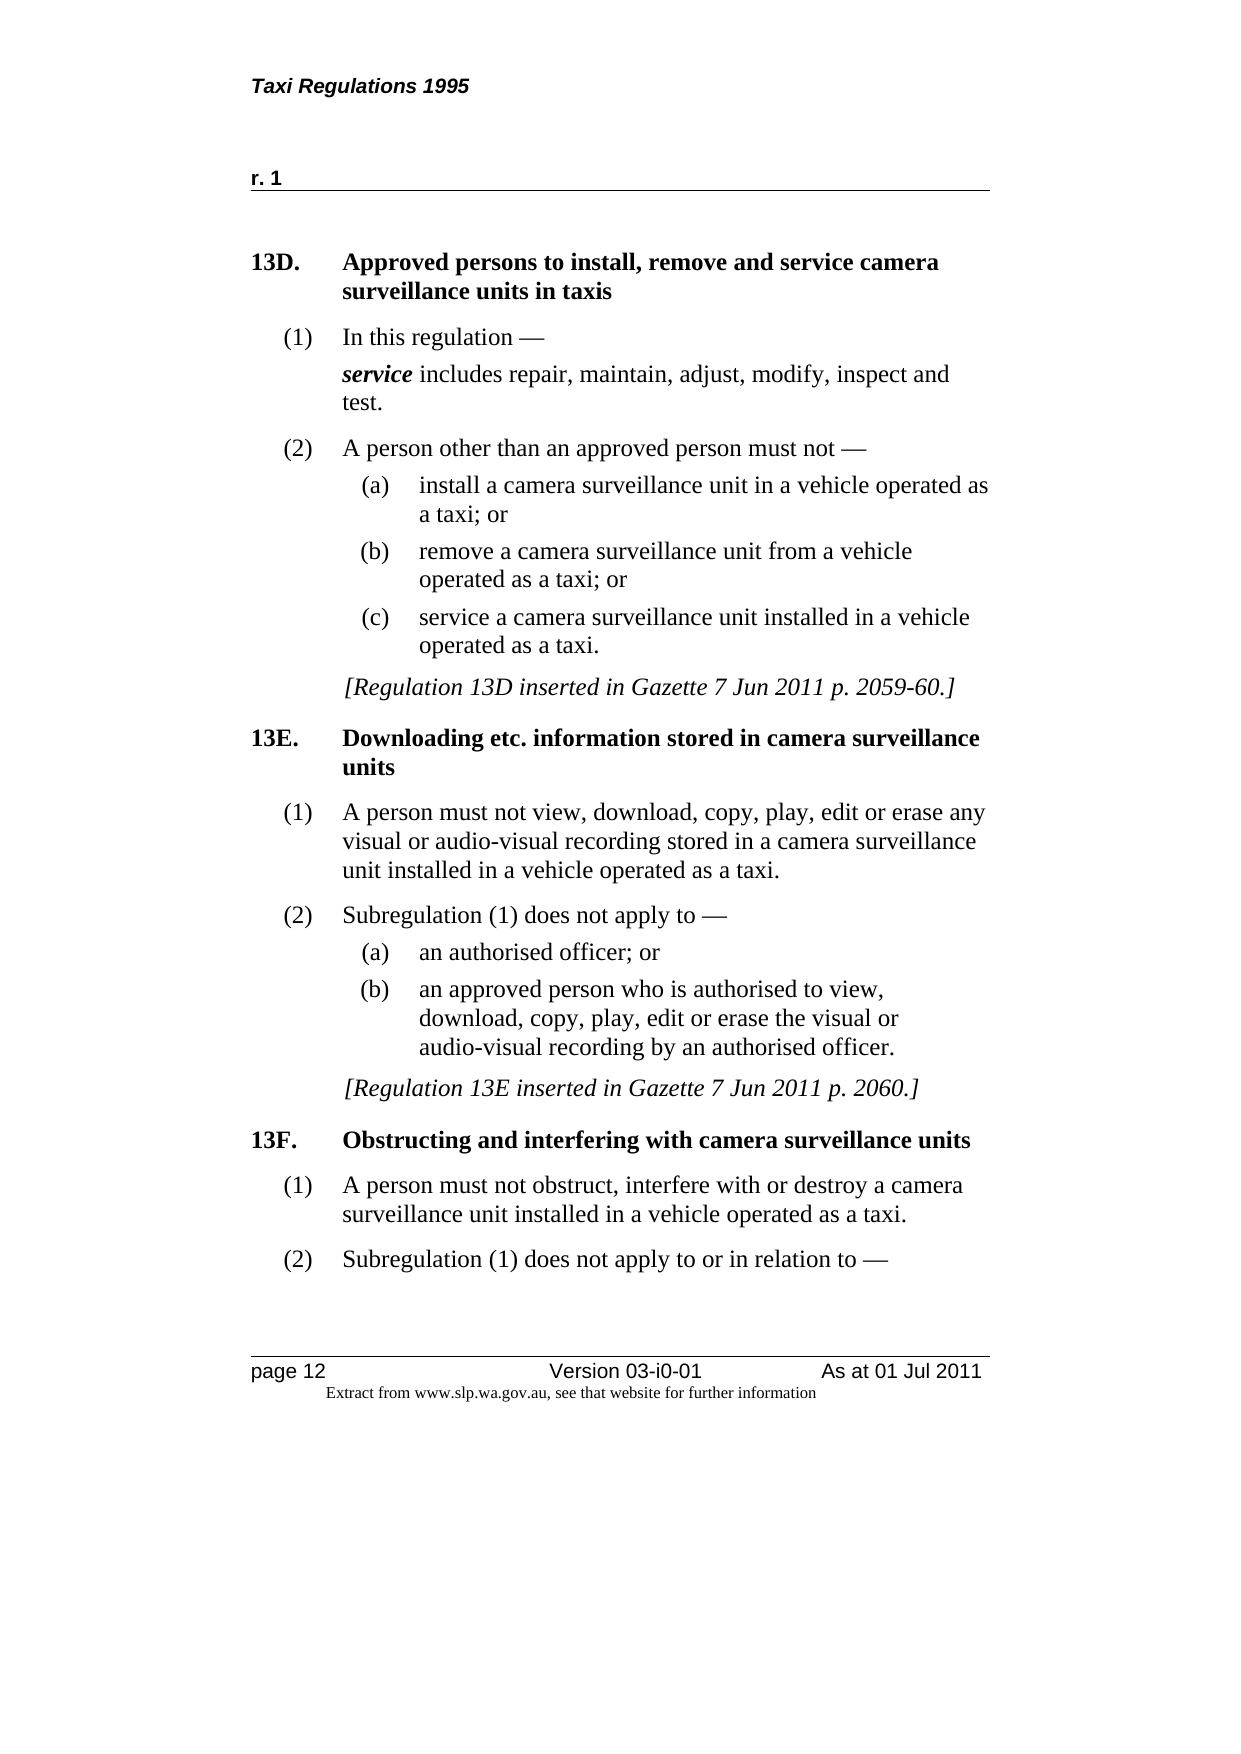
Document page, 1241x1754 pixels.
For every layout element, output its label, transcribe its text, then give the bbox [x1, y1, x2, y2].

text (a) install a camera surveillance unit in a vehicle operated as a taxi; or [251, 470, 990, 527]
text (2) Subregulation (1) does not apply to — [251, 900, 990, 929]
text (b) an approved person who is authorised to view, download, copy, play, edit or erase the visual or audio-visual recording by an authorised officer. [251, 974, 990, 1061]
text [Regulation 13D inserted in Gazette 7 Jun 2011 p. 2059-60.] [251, 672, 990, 700]
text (1) In this regulation — [251, 322, 990, 350]
text (1) A person must not obstruct, interfere with or destroy a camera surveillance unit installed in a vehicle operated as a taxi. [251, 1170, 990, 1228]
text (2) Subregulation (1) does not apply to or in relation to — [251, 1244, 990, 1273]
text (2) A person other than an approved person must not — [251, 433, 990, 462]
subtitle 13F. Obstructing and interfering with camera surveillance units [251, 1125, 990, 1154]
subtitle 13E. Downloading etc. information stored in camera surveillance units [251, 723, 990, 781]
text (a) an authorised officer; or [251, 937, 990, 966]
subtitle 13D. Approved persons to install, remove and service camera surveillance units in taxis [251, 247, 990, 305]
text service includes repair, maintain, adjust, modify, inspect and test. [251, 359, 990, 416]
text (b) remove a camera surveillance unit from a vehicle operated as a taxi; or [251, 536, 990, 593]
text (1) A person must not view, download, copy, play, edit or erase any visual or audio-visual recording stored in a camera surveillance unit installed in a vehicle operated as a taxi. [251, 797, 990, 884]
text (c) service a camera surveillance unit installed in a vehicle operated as a taxi. [251, 602, 990, 659]
text [Regulation 13E inserted in Gazette 7 Jun 2011 p. 2060.] [251, 1073, 990, 1102]
